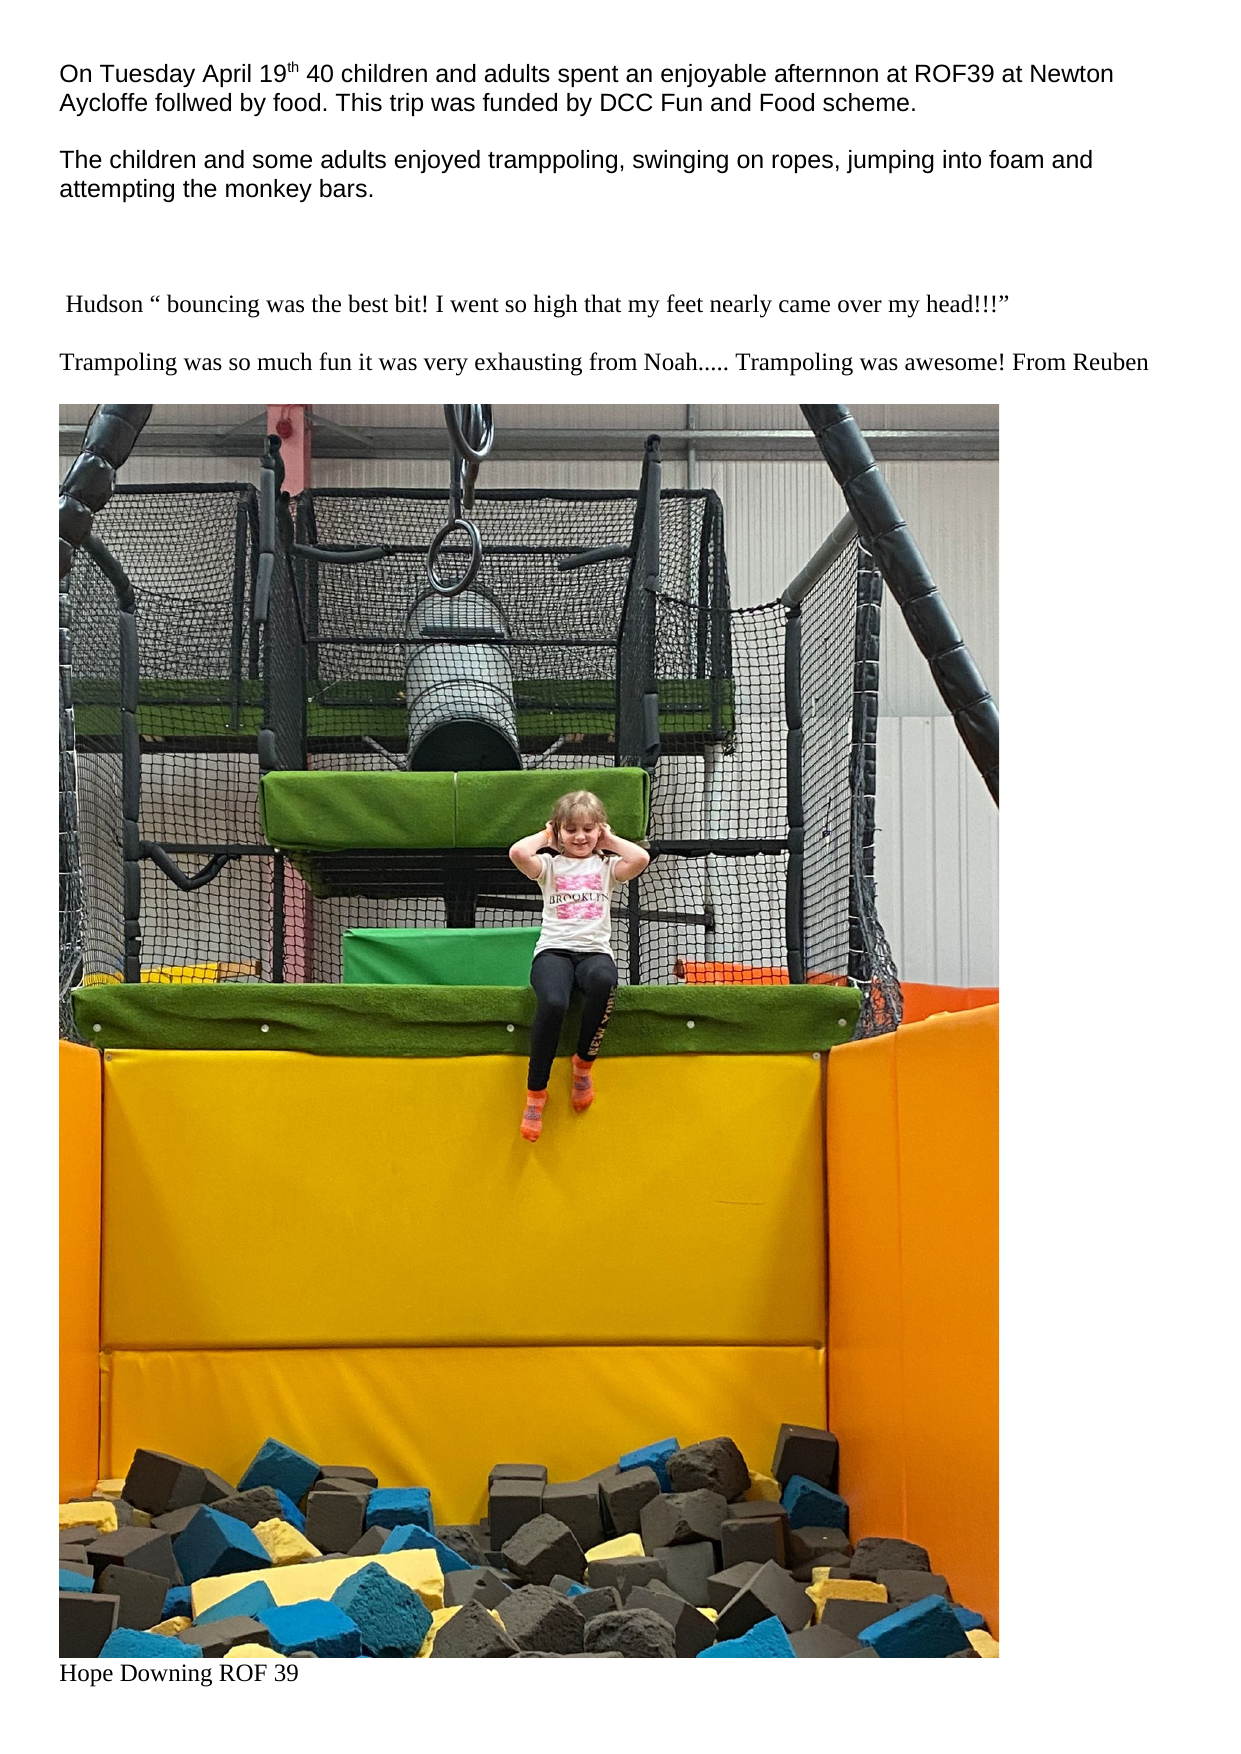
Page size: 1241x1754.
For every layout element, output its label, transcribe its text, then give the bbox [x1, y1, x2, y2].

picture [904, 1651, 911, 1658]
text The children and some adults enjoyed tramppoling, swinging on ropes, jumping into foam and attempting the monkey bars. [59, 145, 1181, 203]
text On Tuesday April 19th 40 children and adults spent an enjoyable afternnon at ROF39 at Newton Aycloffe follwed by food. This trip was funded by DCC Fun and Food scheme. [59, 59, 1181, 117]
picture [59, 404, 1000, 1658]
picture [899, 1645, 906, 1658]
text Hudson “ bouncing was the best bit! I went so high that my feet nearly came over my head!!!” [59, 289, 1181, 318]
text Hope Downing ROF 39 [59, 1658, 1181, 1686]
text Trampoling was so much fun it was very exhausting from Noah..... Trampoling was awesome! From Reuben [59, 347, 1181, 375]
